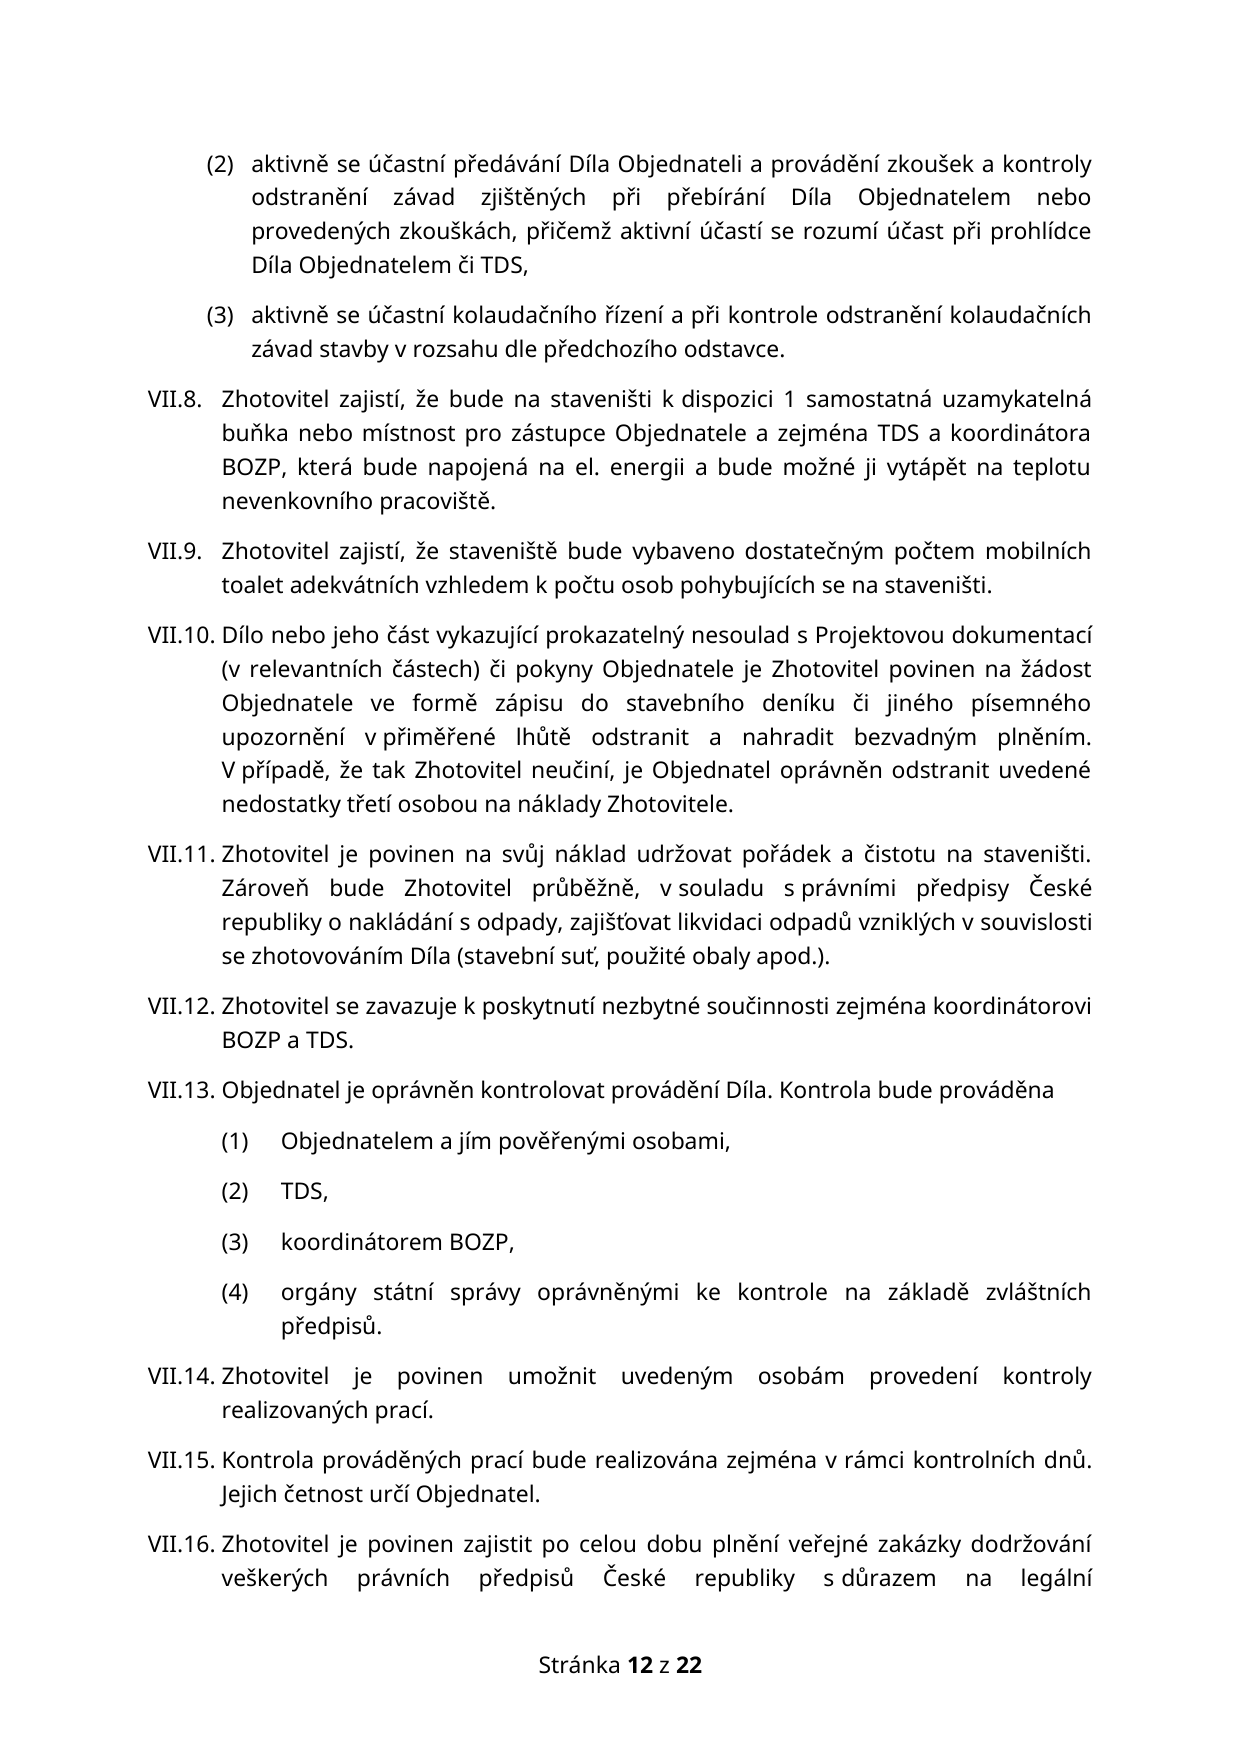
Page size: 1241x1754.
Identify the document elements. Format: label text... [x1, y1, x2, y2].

list Zhotovitel se zavazuje k poskytnutí nezbytné součinnosti zejména koordinátorovi BOZP a TDS. [148, 990, 1093, 1055]
list Zhotovitel je povinen umožnit uvedeným osobám provedení kontroly realizovaných prací. [148, 1360, 1093, 1425]
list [148, 1528, 1093, 1593]
list Kontrola prováděných prací bude realizována zejména v rámci kontrolních dnů. Jejich četnost určí Objednatel. [148, 1444, 1093, 1509]
list aktivně se účastní předávání Díla Objednateli a provádění zkoušek a kontroly odstranění závad zjištěných při přebírání Díla Objednatelem nebo provedených zkouškách, přičemž aktivní účastí se rozumí účast při prohlídce Díla Objednatelem či TDS, [207, 148, 1093, 280]
list aktivně se účastní kolaudačního řízení a při kontrole odstranění kolaudačních závad stavby v rozsahu dle předchozího odstavce. [207, 299, 1093, 364]
list Dílo nebo jeho část vykazující prokazatelný nesoulad s Projektovou dokumentací (v relevantních částech) či pokyny Objednatele je Zhotovitel povinen na žádost Objednatele ve formě zápisu do stavebního deníku či jiného písemného upozornění v přiměřené lhůtě odstranit a nahradit bezvadným plněním. V případě, že tak Zhotovitel neučiní, je Objednatel oprávněn odstranit uvedené nedostatky třetí osobou na náklady Zhotovitele. [148, 619, 1093, 819]
list koordinátorem BOZP, [221, 1226, 1093, 1257]
list Objednatelem a jím pověřenými osobami, [221, 1125, 1093, 1156]
list TDS, [221, 1175, 1093, 1206]
list Objednatel je oprávněn kontrolovat provádění Díla. Kontrola bude prováděna [148, 1074, 1093, 1106]
list Zhotovitel zajistí, že staveniště bude vybaveno dostatečným počtem mobilních toalet adekvátních vzhledem k počtu osob pohybujících se na staveništi. [148, 535, 1093, 600]
list Zhotovitel je povinen na svůj náklad udržovat pořádek a čistotu na staveništi. Zároveň bude Zhotovitel průběžně, v souladu s právními předpisy České republiky o nakládání s odpady, zajišťovat likvidaci odpadů vzniklých v souvislosti se zhotovováním Díla (stavební suť, použité obaly apod.). [148, 838, 1093, 971]
list orgány státní správy oprávněnými ke kontrole na základě zvláštních předpisů. [221, 1276, 1093, 1341]
list Zhotovitel zajistí, že bude na staveništi k dispozici 1 samostatná uzamykatelná buňka nebo místnost pro zástupce Objednatele a zejména TDS a koordinátora BOZP, která bude napojená na el. energii a bude možné ji vytápět na teplotu nevenkovního pracoviště. [148, 383, 1093, 516]
